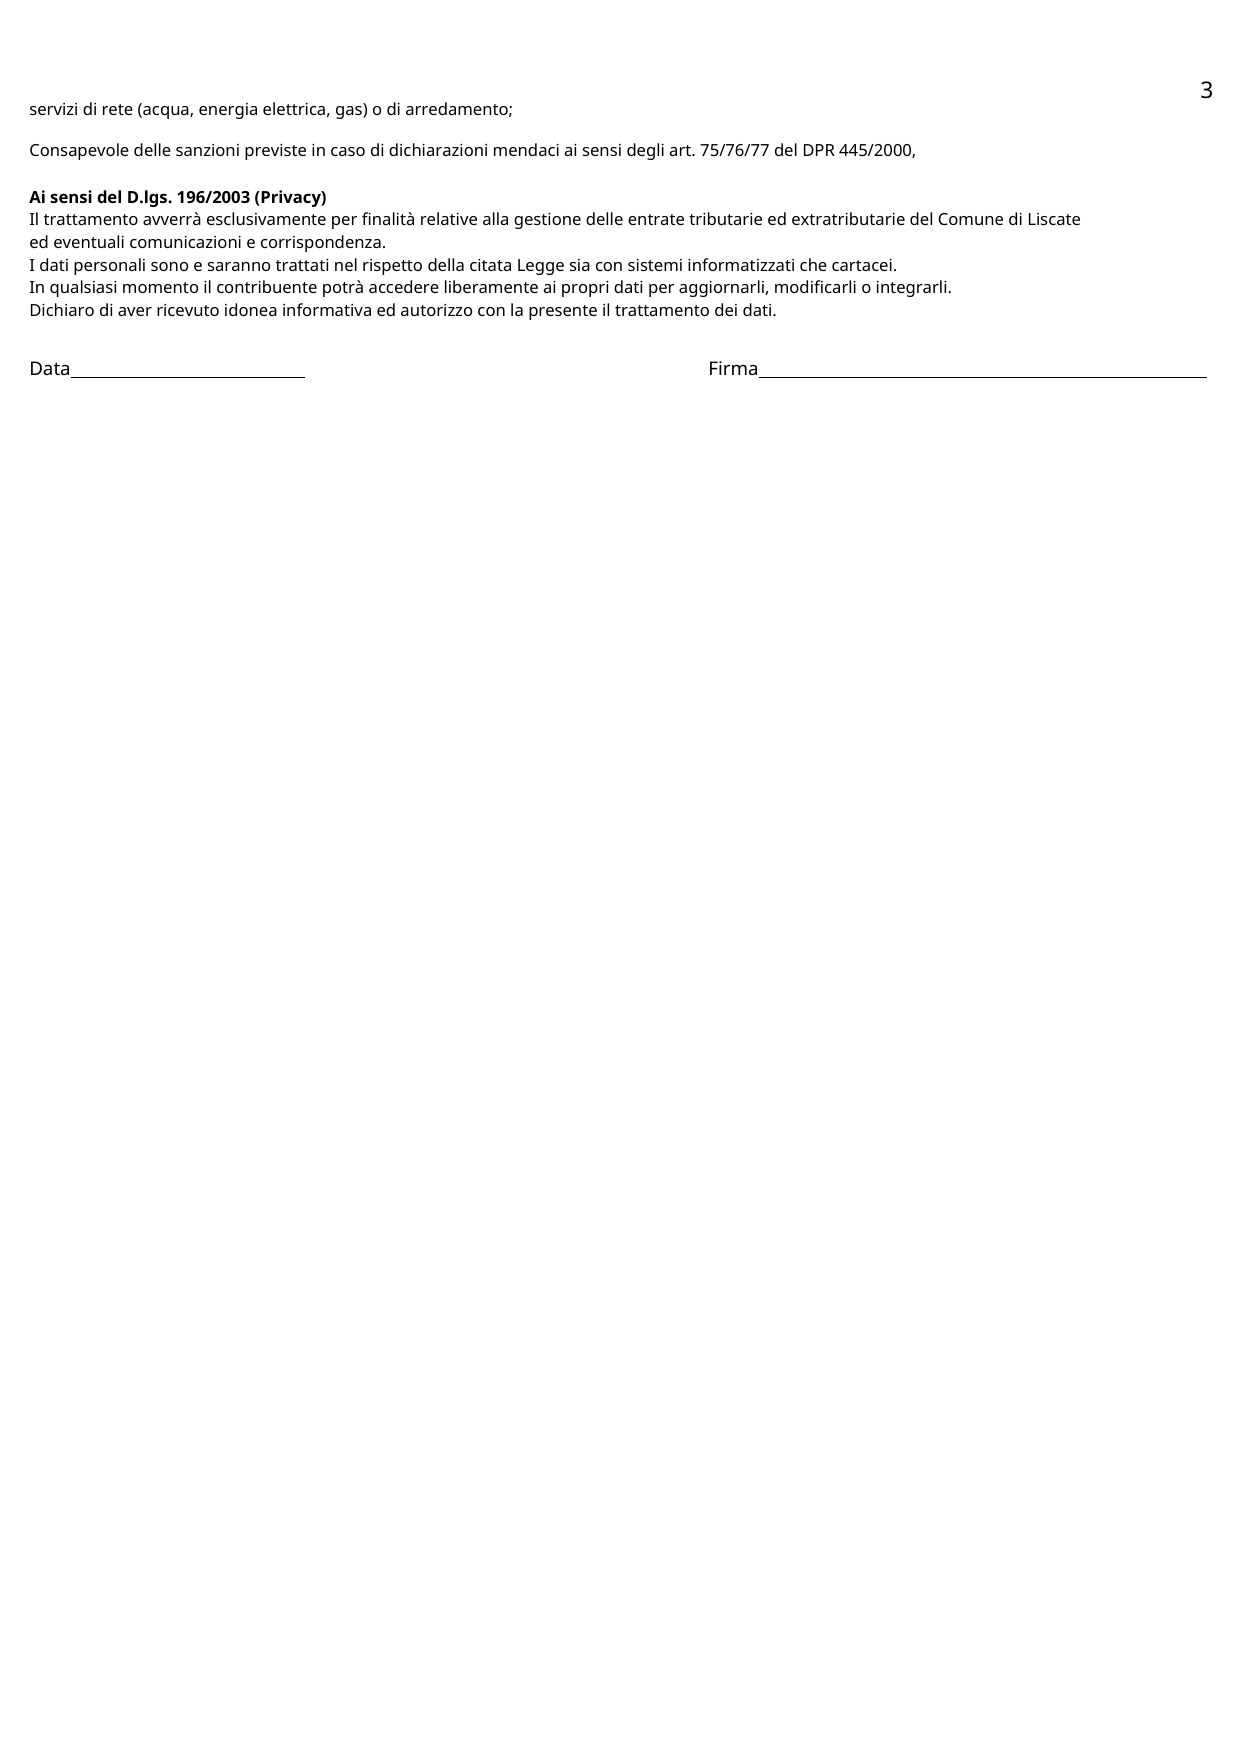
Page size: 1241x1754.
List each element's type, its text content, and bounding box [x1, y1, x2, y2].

text Dichiaro di aver ricevuto idonea informativa ed autorizzo con la presente il trattamento dei dati. [29, 299, 1226, 321]
text I dati personali sono e saranno trattati nel rispetto della citata Legge sia con sistemi informatizzati che cartacei. [29, 253, 1089, 276]
text In qualsiasi momento il contribuente potrà accedere liberamente ai propri dati per aggiornarli, modificarli o integrarli. [29, 276, 1044, 299]
subtitle Ai sensi del D.lgs. 196/2003 (Privacy) [29, 185, 1226, 208]
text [29, 98, 1210, 121]
text Data Firma [29, 355, 1226, 381]
text Il trattamento avverrà esclusivamente per finalità relative alla gestione delle entrate tributarie ed extratributarie del Comune di Liscate ed eventuali comunicazioni e corrispondenza. [29, 208, 1096, 253]
text Consapevole delle sanzioni previste in caso di dichiarazioni mendaci ai sensi degli art. 75/76/77 del DPR 445/2000, [29, 138, 1226, 161]
